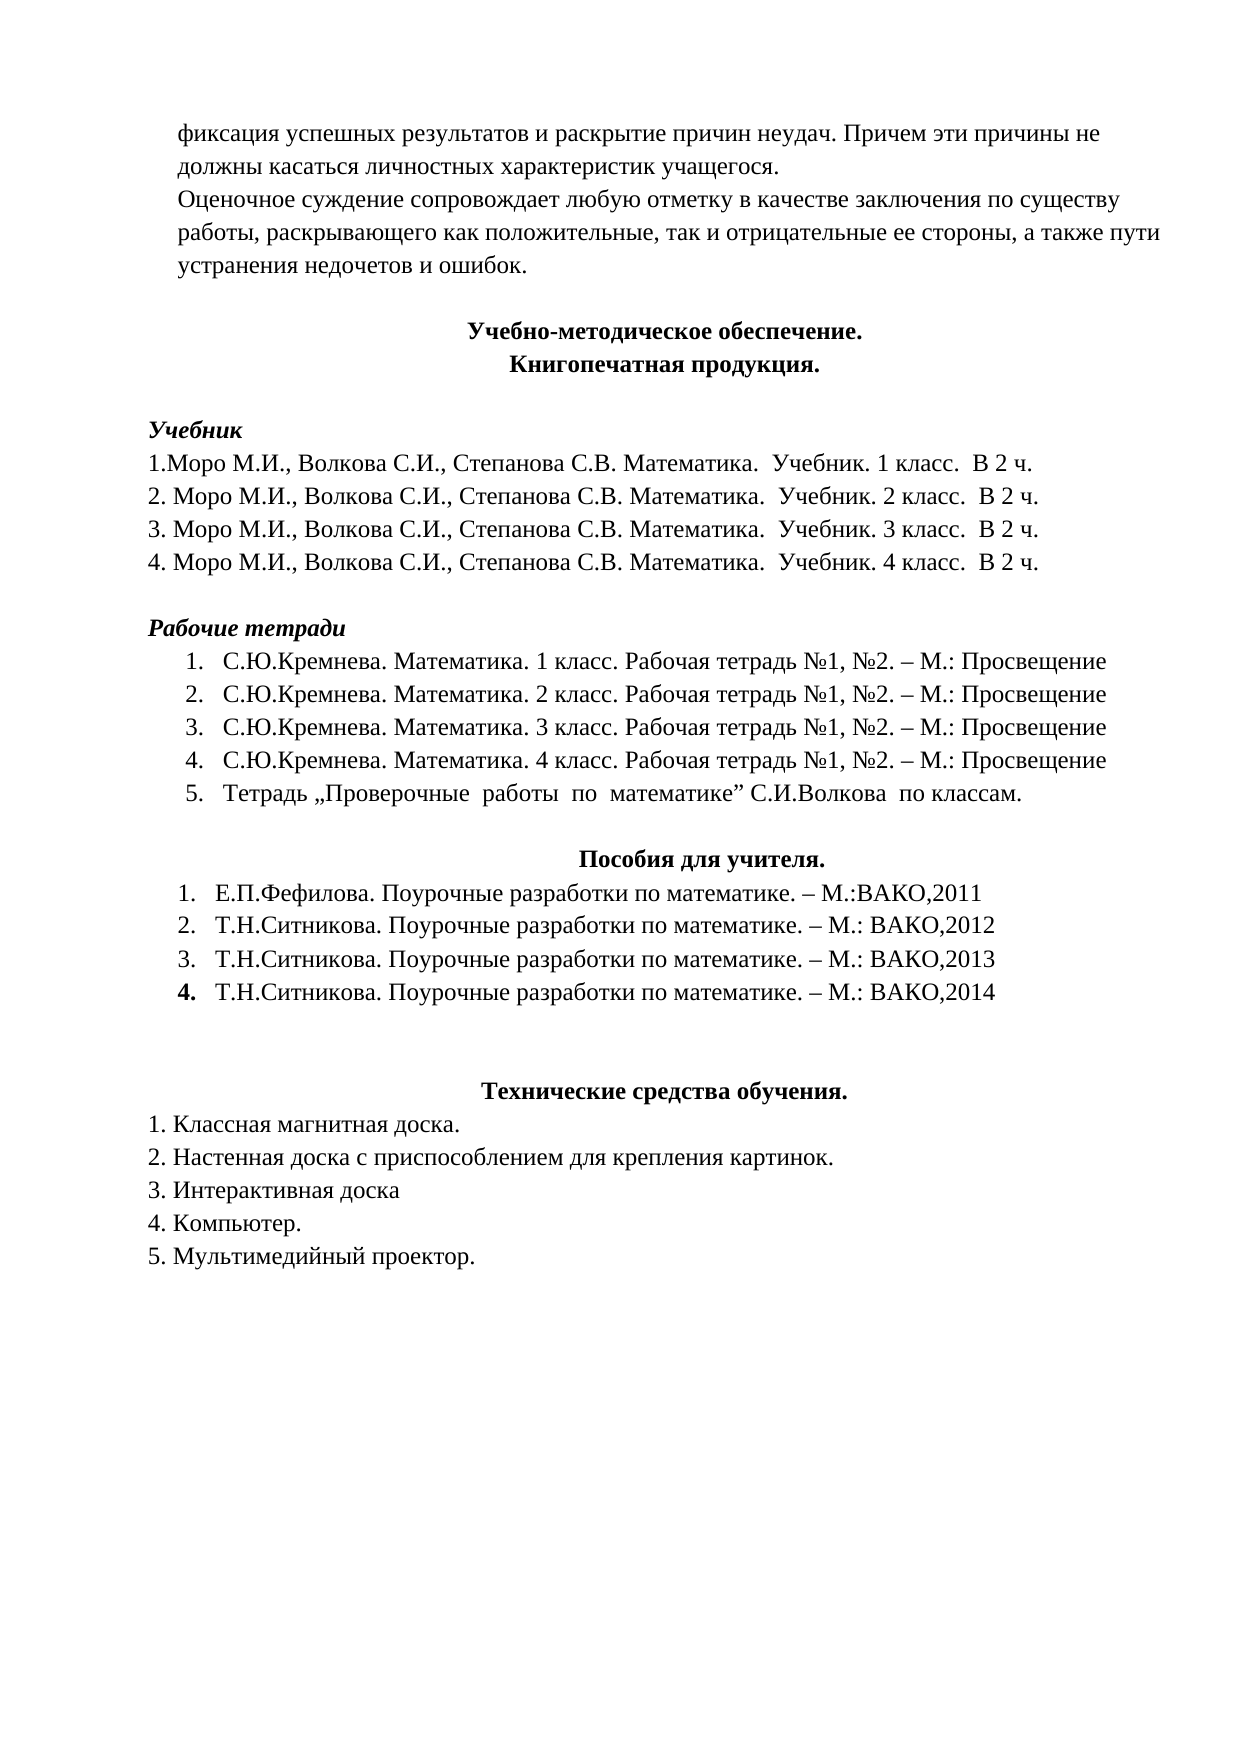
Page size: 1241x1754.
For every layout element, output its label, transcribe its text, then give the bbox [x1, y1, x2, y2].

list Т.Н.Ситникова. Поурочные разработки по математике. – М.: ВАКО,2013 [177, 944, 1181, 972]
text Оценочное суждение сопровождает любую отметку в качестве заключения по существу работы, раскрывающего как положительные, так и отрицательные ее стороны, а также пути устранения недочетов и ошибок. [177, 184, 1181, 279]
text 1. Классная магнитная доска. [148, 1109, 1181, 1137]
list Е.П.Фефилова. Поурочные разработки по математике. – М.:ВАКО,2011 [177, 878, 1181, 906]
text 4. Компьютер. [148, 1208, 1181, 1237]
text 5. Мультимедийный проектор. [148, 1241, 1181, 1269]
text Учебно-методическое обеспечение. [148, 316, 1181, 345]
text 4. Моро М.И., Волкова С.И., Степанова С.В. Математика. Учебник. 4 класс. В 2 ч. [148, 547, 1181, 576]
text Учебник [148, 415, 1181, 444]
list Тетрадь „Проверочные работы по математике” С.И.Волкова по классам. [185, 778, 1181, 807]
list Пособия для учителя. [223, 844, 1181, 873]
list С.Ю.Кремнева. Математика. 1 класс. Рабочая тетрадь №1, №2. – М.: Просвещение [185, 646, 1181, 675]
text 3. Интерактивная доска [148, 1175, 1181, 1203]
list С.Ю.Кремнева. Математика. 3 класс. Рабочая тетрадь №1, №2. – М.: Просвещение [185, 712, 1181, 741]
list С.Ю.Кремнева. Математика. 4 класс. Рабочая тетрадь №1, №2. – М.: Просвещение [185, 746, 1181, 774]
list С.Ю.Кремнева. Математика. 2 класс. Рабочая тетрадь №1, №2. – М.: Просвещение [185, 679, 1181, 708]
text 1.Моро М.И., Волкова С.И., Степанова С.В. Математика. Учебник. 1 класс. В 2 ч. [148, 448, 1181, 477]
list Т.Н.Ситникова. Поурочные разработки по математике. – М.: ВАКО,2012 [177, 911, 1181, 939]
text Книгопечатная продукция. [148, 349, 1181, 378]
list Т.Н.Ситникова. Поурочные разработки по математике. – М.: ВАКО,2014 [177, 977, 1181, 1005]
text Рабочие тетради [148, 613, 1181, 642]
text Технические средства обучения. [148, 1076, 1181, 1104]
text 2. Моро М.И., Волкова С.И., Степанова С.В. Математика. Учебник. 2 класс. В 2 ч. [148, 481, 1181, 510]
text 3. Моро М.И., Волкова С.И., Степанова С.В. Математика. Учебник. 3 класс. В 2 ч. [148, 514, 1181, 543]
text 2. Настенная доска с приспособлением для крепления картинок. [148, 1142, 1181, 1171]
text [177, 118, 1181, 180]
